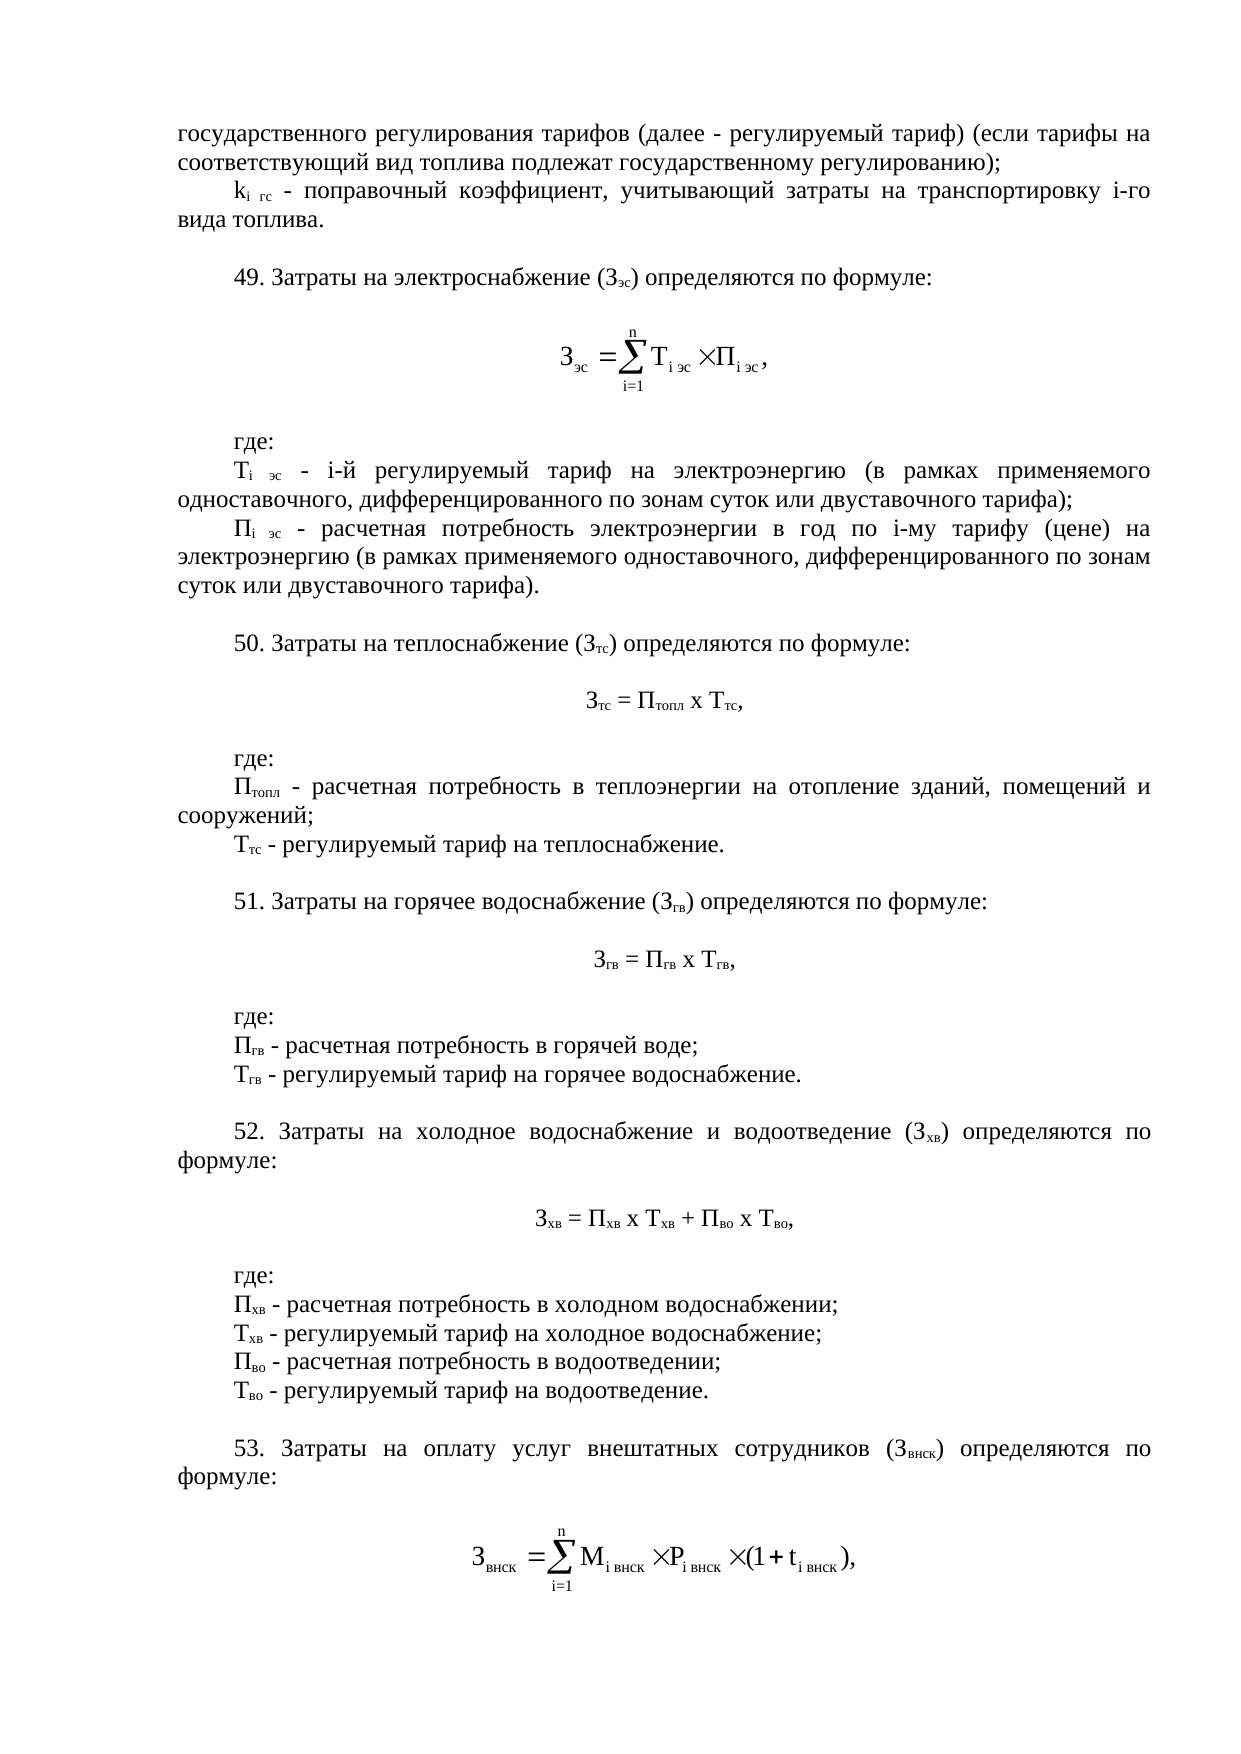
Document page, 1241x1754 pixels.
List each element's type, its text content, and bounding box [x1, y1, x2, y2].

text Зхв = Пхв x Тхв + Пво x Тво, [177, 1203, 1152, 1231]
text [177, 118, 1152, 176]
text ki гс - поправочный коэффициент, учитывающий затраты на транспортировку i-го вида топлива. [177, 176, 1152, 233]
text 49. Затраты на электроснабжение (Зэс) определяются по формуле: [177, 262, 1152, 291]
text где: [177, 1001, 1152, 1030]
text Тхв - регулируемый тариф на холодное водоснабжение; [177, 1318, 1152, 1346]
text 52. Затраты на холодное водоснабжение и водоотведение (Зхв) определяются по формуле: [177, 1116, 1152, 1174]
text Птопл - расчетная потребность в теплоэнергии на отопление зданий, помещений и сооружений; [177, 771, 1152, 829]
text Тi эс - i-й регулируемый тариф на электроэнергию (в рамках применяемого одноставочного, дифференцированного по зонам суток или двуставочного тарифа); [177, 455, 1152, 513]
text где: [177, 1260, 1152, 1289]
text Пi эс - расчетная потребность электроэнергии в год по i-му тарифу (цене) на электроэнергию (в рамках применяемого одноставочного, дифференцированного по зонам суток или двуставочного тарифа). [177, 513, 1152, 599]
text Тгв - регулируемый тариф на горячее водоснабжение. [177, 1059, 1152, 1088]
text 53. Затраты на оплату услуг внештатных сотрудников (Звнск) определяются по формуле: [177, 1433, 1152, 1490]
text где: [177, 743, 1152, 771]
text 51. Затраты на горячее водоснабжение (Згв) определяются по формуле: [177, 886, 1152, 915]
text Згв = Пгв x Тгв, [177, 944, 1152, 973]
text Тво - регулируемый тариф на водоотведение. [177, 1375, 1152, 1404]
text Ттс - регулируемый тариф на теплоснабжение. [177, 829, 1152, 858]
text 50. Затраты на теплоснабжение (Зтс) определяются по формуле: [177, 628, 1152, 656]
text Пхв - расчетная потребность в холодном водоснабжении; [177, 1289, 1152, 1318]
text Зтс = Птопл x Ттс, [177, 685, 1152, 714]
text где: [177, 426, 1152, 455]
text Пво - расчетная потребность в водоотведении; [177, 1346, 1152, 1375]
text Пгв - расчетная потребность в горячей воде; [177, 1030, 1152, 1059]
